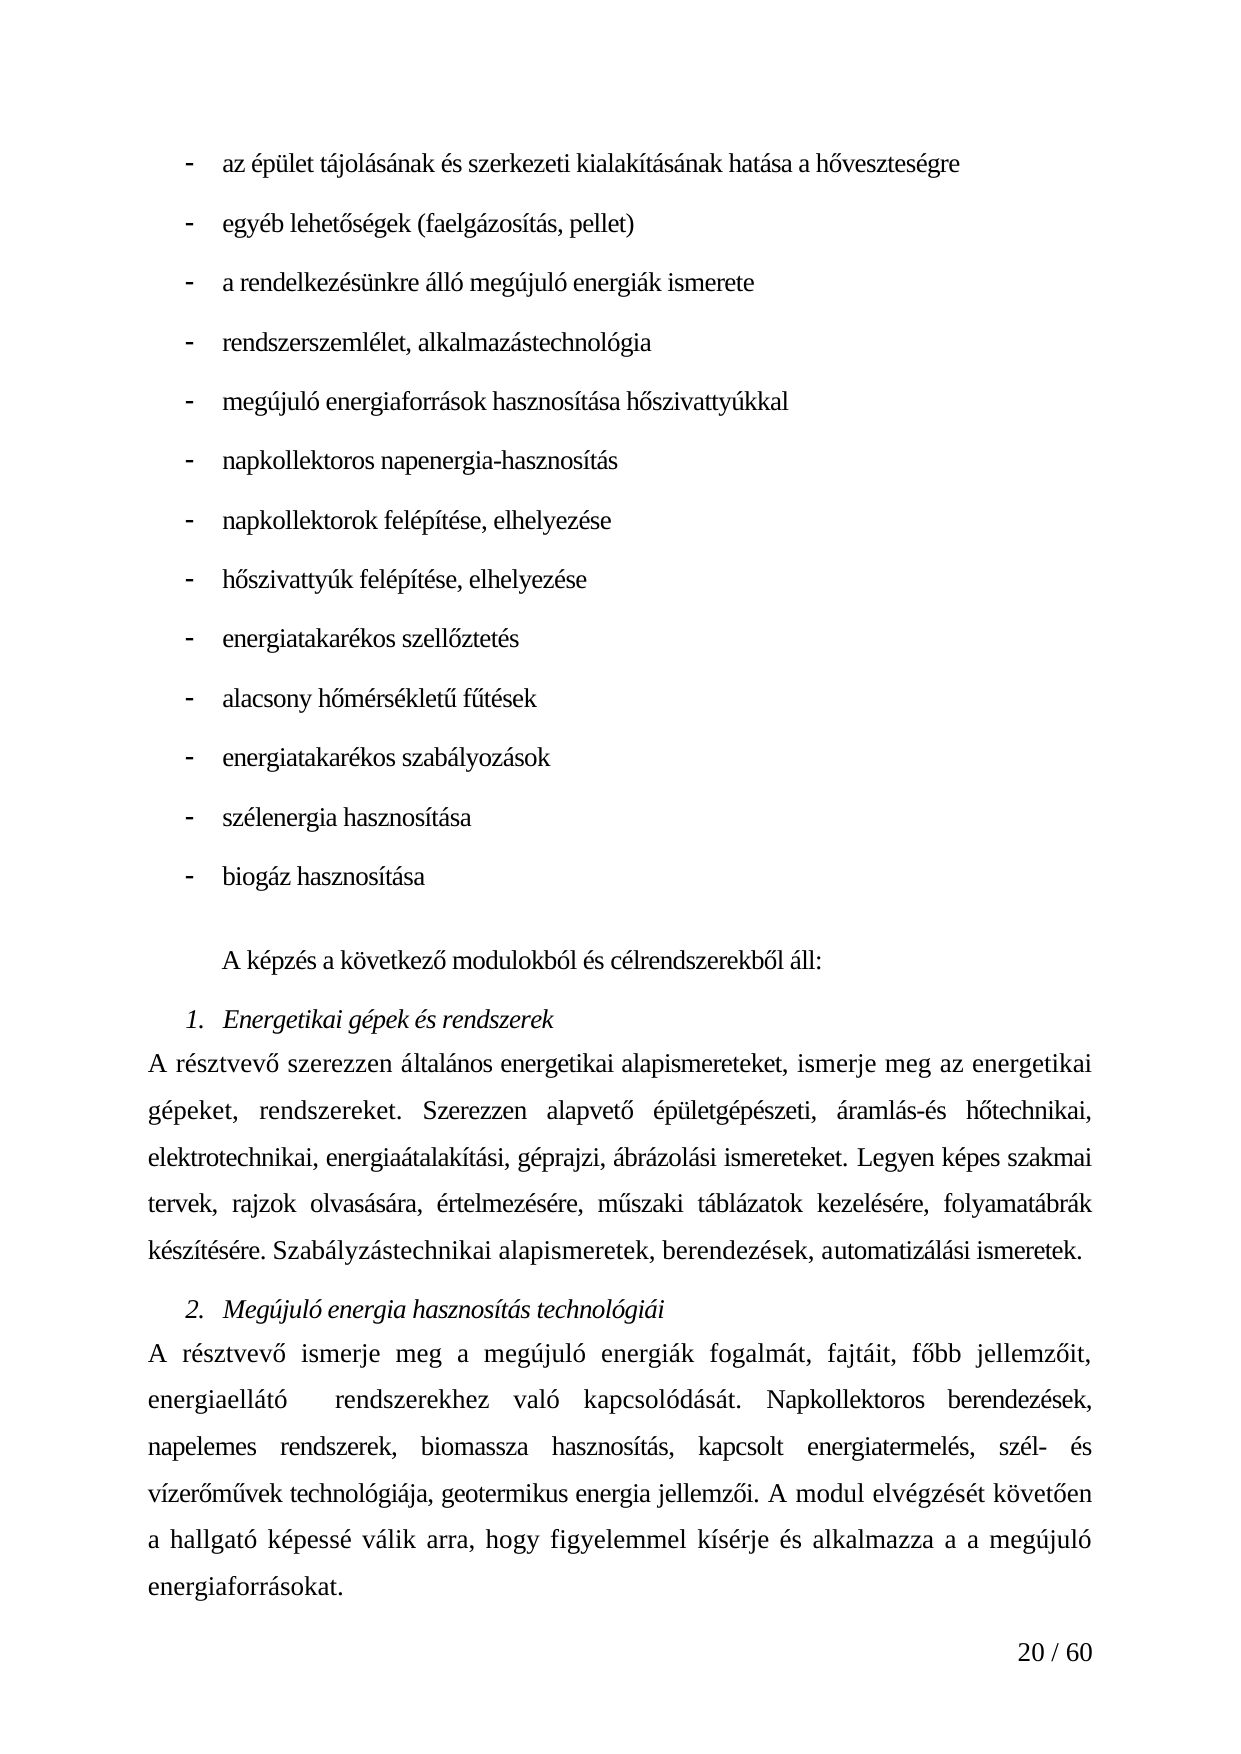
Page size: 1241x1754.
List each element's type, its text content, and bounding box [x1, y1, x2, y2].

list az épület tájolásának és szerkezeti kialakításának hatása a hőveszteségre [185, 148, 1093, 179]
text A résztvevő szerezzen általános energetikai alapismereteket, ismerje meg az energetikai gépeket, rendszereket. Szerezzen alapvető épületgépészeti, áramlás-és hőtechnikai, elektrotechnikai, energiaátalakítási, géprajzi, ábrázolási ismereteket. Legyen képes szakmai tervek, rajzok olvasására, értelmezésére, műszaki táblázatok kezelésére, folyamatábrák készítésére. Szabályzástechnikai alapismeretek, berendezések, automatizálási ismeretek. [148, 1047, 1093, 1265]
list a rendelkezésünkre álló megújuló energiák ismerete [185, 266, 1093, 298]
text A résztvevő ismerje meg a megújuló energiák fogalmát, fajtáit, főbb jellemzőit, energiaellátó rendszerekhez való kapcsolódását. Napkollektoros berendezések, napelemes rendszerek, biomassza hasznosítás, kapcsolt energiatermelés, szél- és vízerőművek technológiája, geotermikus energia jellemzői. A modul elvégzését követően a hallgató képessé válik arra, hogy figyelemmel kísérje és alkalmazza a a megújuló energiaforrásokat. [148, 1337, 1093, 1601]
list energiatakarékos szabályozások [185, 741, 1093, 773]
text A képzés a következő modulokból és célrendszerekből áll: [148, 944, 1093, 976]
list biogáz hasznosítása [185, 860, 1093, 891]
list rendszerszemlélet, alkalmazástechnológia [185, 326, 1093, 357]
list energiatakarékos szellőztetés [185, 623, 1093, 654]
list megújuló energiaforrások hasznosítása hőszivattyúkkal [185, 385, 1093, 416]
list egyéb lehetőségek (faelgázosítás, pellet) [185, 207, 1093, 238]
list szélenergia hasznosítása [185, 801, 1093, 832]
list Energetikai gépek és rendszerek [185, 1004, 1093, 1035]
list Megújuló energia hasznosítás technológiái [185, 1293, 1093, 1324]
list napkollektoros napenergia-hasznosítás [185, 444, 1093, 476]
list hőszivattyúk felépítése, elhelyezése [185, 563, 1093, 594]
list alacsony hőmérsékletű fűtések [185, 682, 1093, 713]
list napkollektorok felépítése, elhelyezése [185, 504, 1093, 535]
